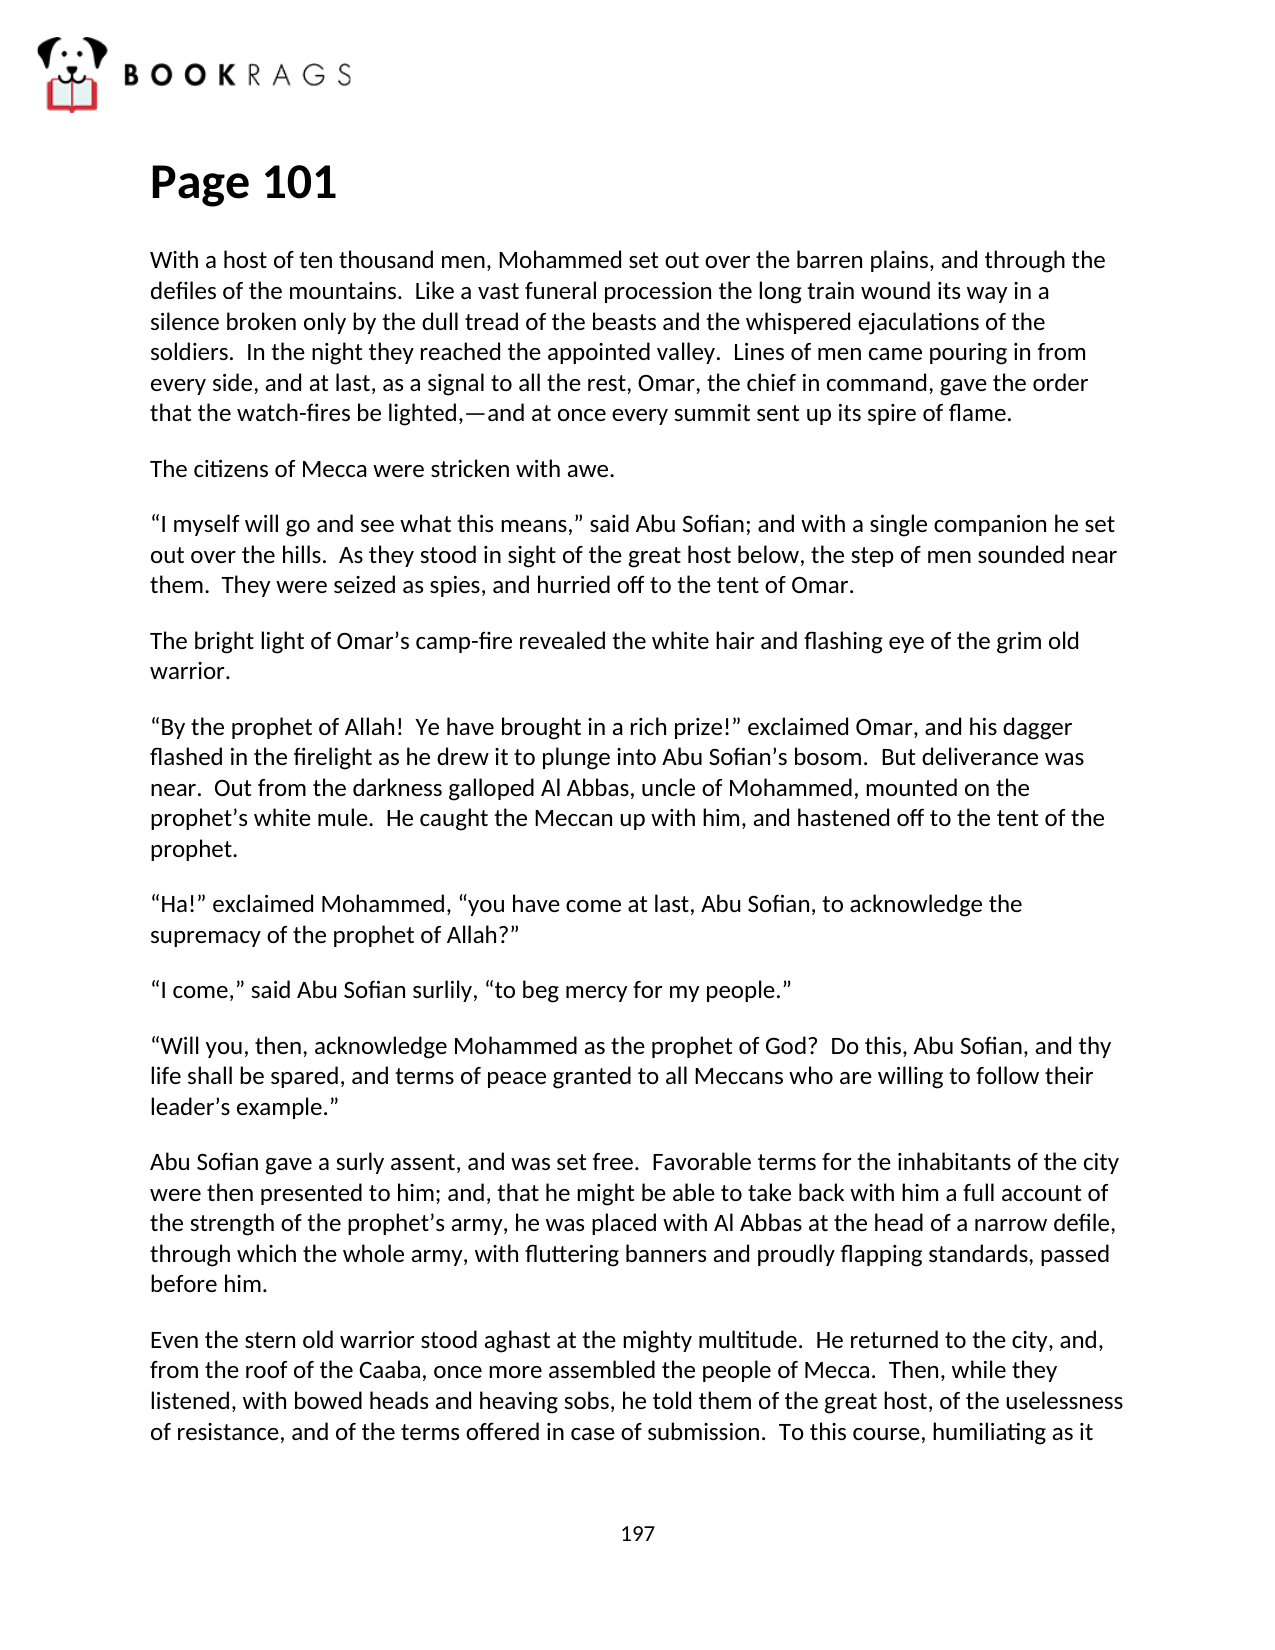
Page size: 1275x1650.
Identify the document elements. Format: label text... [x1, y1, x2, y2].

text Abu Sofian gave a surly assent, and was set free. Favorable terms for the inhabitants of the city were then presented to him; and, that he might be able to take back with him a full account of the strength of the prophet’s army, he was placed with Al Abbas at the head of a narrow defile, through which the whole army, with fluttering banners and proudly flapping standards, passed before him. [150, 1147, 1125, 1299]
text “Will you, then, acknowledge Mohammed as the prophet of God? Do this, Abu Sofian, and thy life shall be spared, and terms of peace granted to all Meccans who are willing to follow their leader’s example.” [150, 1030, 1125, 1122]
text “I myself will go and see what this means,” said Abu Sofian; and with a single companion he set out over the hills. As they stood in sight of the great host below, the step of men sounded near them. They were seized as spies, and hurried off to the tent of Omar. [150, 508, 1125, 600]
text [150, 1324, 1125, 1446]
text “Ha!” exclaimed Mohammed, “you have come at last, Abu Sofian, to acknowledge the supremacy of the prophet of Allah?” [150, 888, 1125, 949]
text “By the prophet of Allah! Ye have brought in a rich prize!” exclaimed Omar, and his dagger flashed in the firelight as he drew it to plunge into Abu Sofian’s bosom. But deliverance was near. Out from the darkness galloped Al Abbas, uncle of Mohammed, mounted on the prophet’s white mule. He caught the Meccan up with him, and hastened off to the tent of the prophet. [150, 711, 1125, 863]
picture [37, 37, 351, 113]
text The citizens of Mecca were stricken with awe. [150, 453, 1125, 483]
text Page 101 [150, 150, 1125, 211]
text “I come,” said Abu Sofian surlily, “to beg mercy for my people.” [150, 974, 1125, 1005]
text The bright light of Omar’s camp-fire revealed the white hair and flashing eye of the grim old warrior. [150, 625, 1125, 686]
text With a host of ten thousand men, Mohammed set out over the barren plains, and through the defiles of the mountains. Like a vast funeral procession the long train wound its way in a silence broken only by the dull tread of the beasts and the whispered ejaculations of the soldiers. In the night they reached the appointed valley. Lines of men came pouring in from every side, and at last, as a signal to all the rest, Omar, the chief in command, gave the order that the watch-fires be lighted,—­and at once every summit sent up its spire of flame. [150, 244, 1125, 428]
